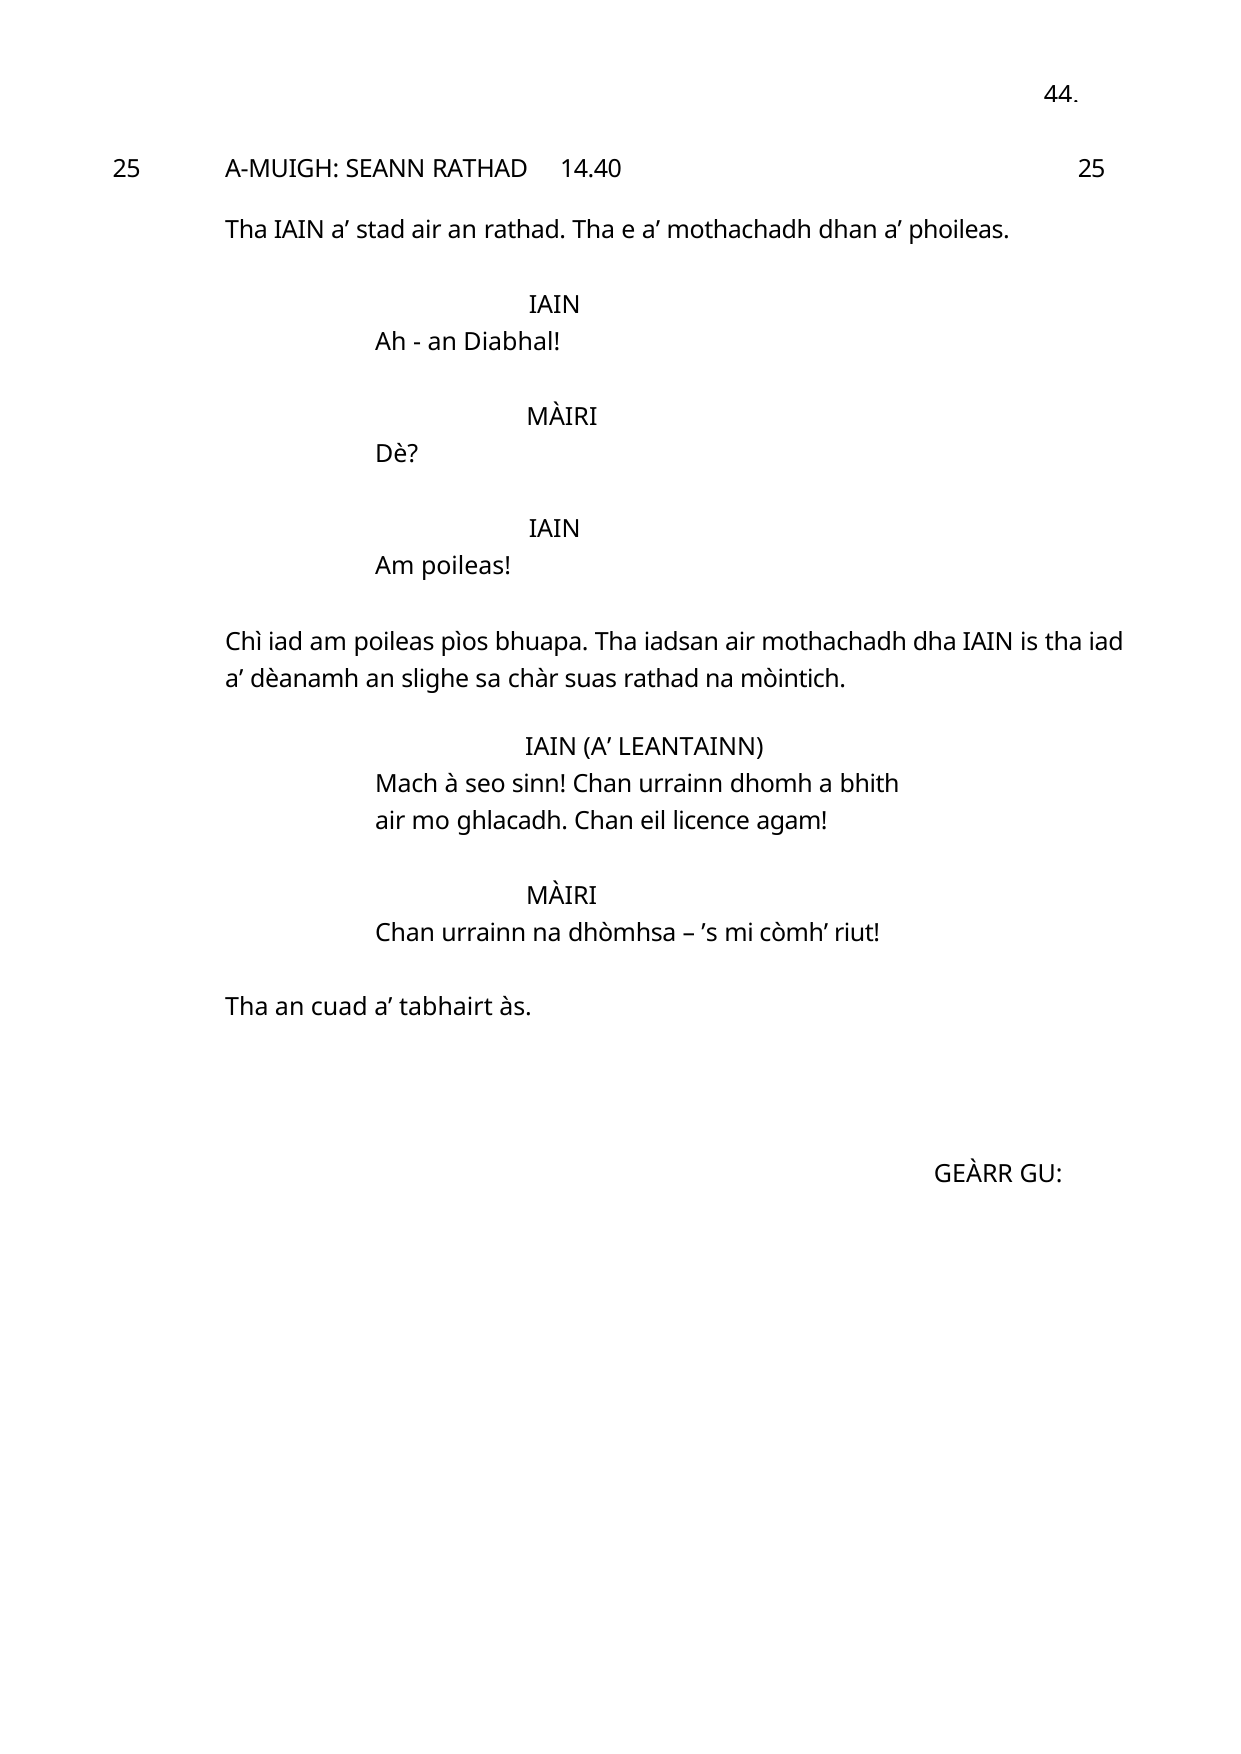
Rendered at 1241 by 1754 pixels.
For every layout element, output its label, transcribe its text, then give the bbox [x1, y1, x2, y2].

text IAIN (A’ LEANTAINN) [525, 729, 887, 763]
text Dè? [375, 436, 1028, 469]
list A-MUIGH: SEANN RATHAD 14.40 25 [112, 150, 1126, 184]
text Chan urrainn na dhòmhsa – ’s mi còmh’ riut! [375, 914, 887, 948]
text Mach à seo sinn! Chan urrainn dhomh a bhith air mo ghlacadh. Chan eil licence agam! [375, 765, 888, 837]
text Tha an cuad a’ tabhairt às. [225, 989, 887, 1023]
text IAIN [201, 511, 908, 545]
text GEÀRR GU: [934, 1156, 1126, 1189]
text IAIN [201, 287, 908, 321]
text Am poileas! [375, 548, 1028, 582]
text Chì iad am poileas pìos bhuapa. Tha iadsan air mothachadh dha IAIN is tha iad a’ dèanamh an slighe sa chàr suas rathad na mòintich. [225, 623, 1127, 694]
text MÀIRI [213, 399, 910, 433]
text Ah - an Diabhal! [375, 323, 1028, 357]
text MÀIRI [522, 878, 601, 912]
text Tha IAIN a’ stad air an rathad. Tha e a’ mothachadh dhan a’ phoileas. [225, 212, 1087, 246]
